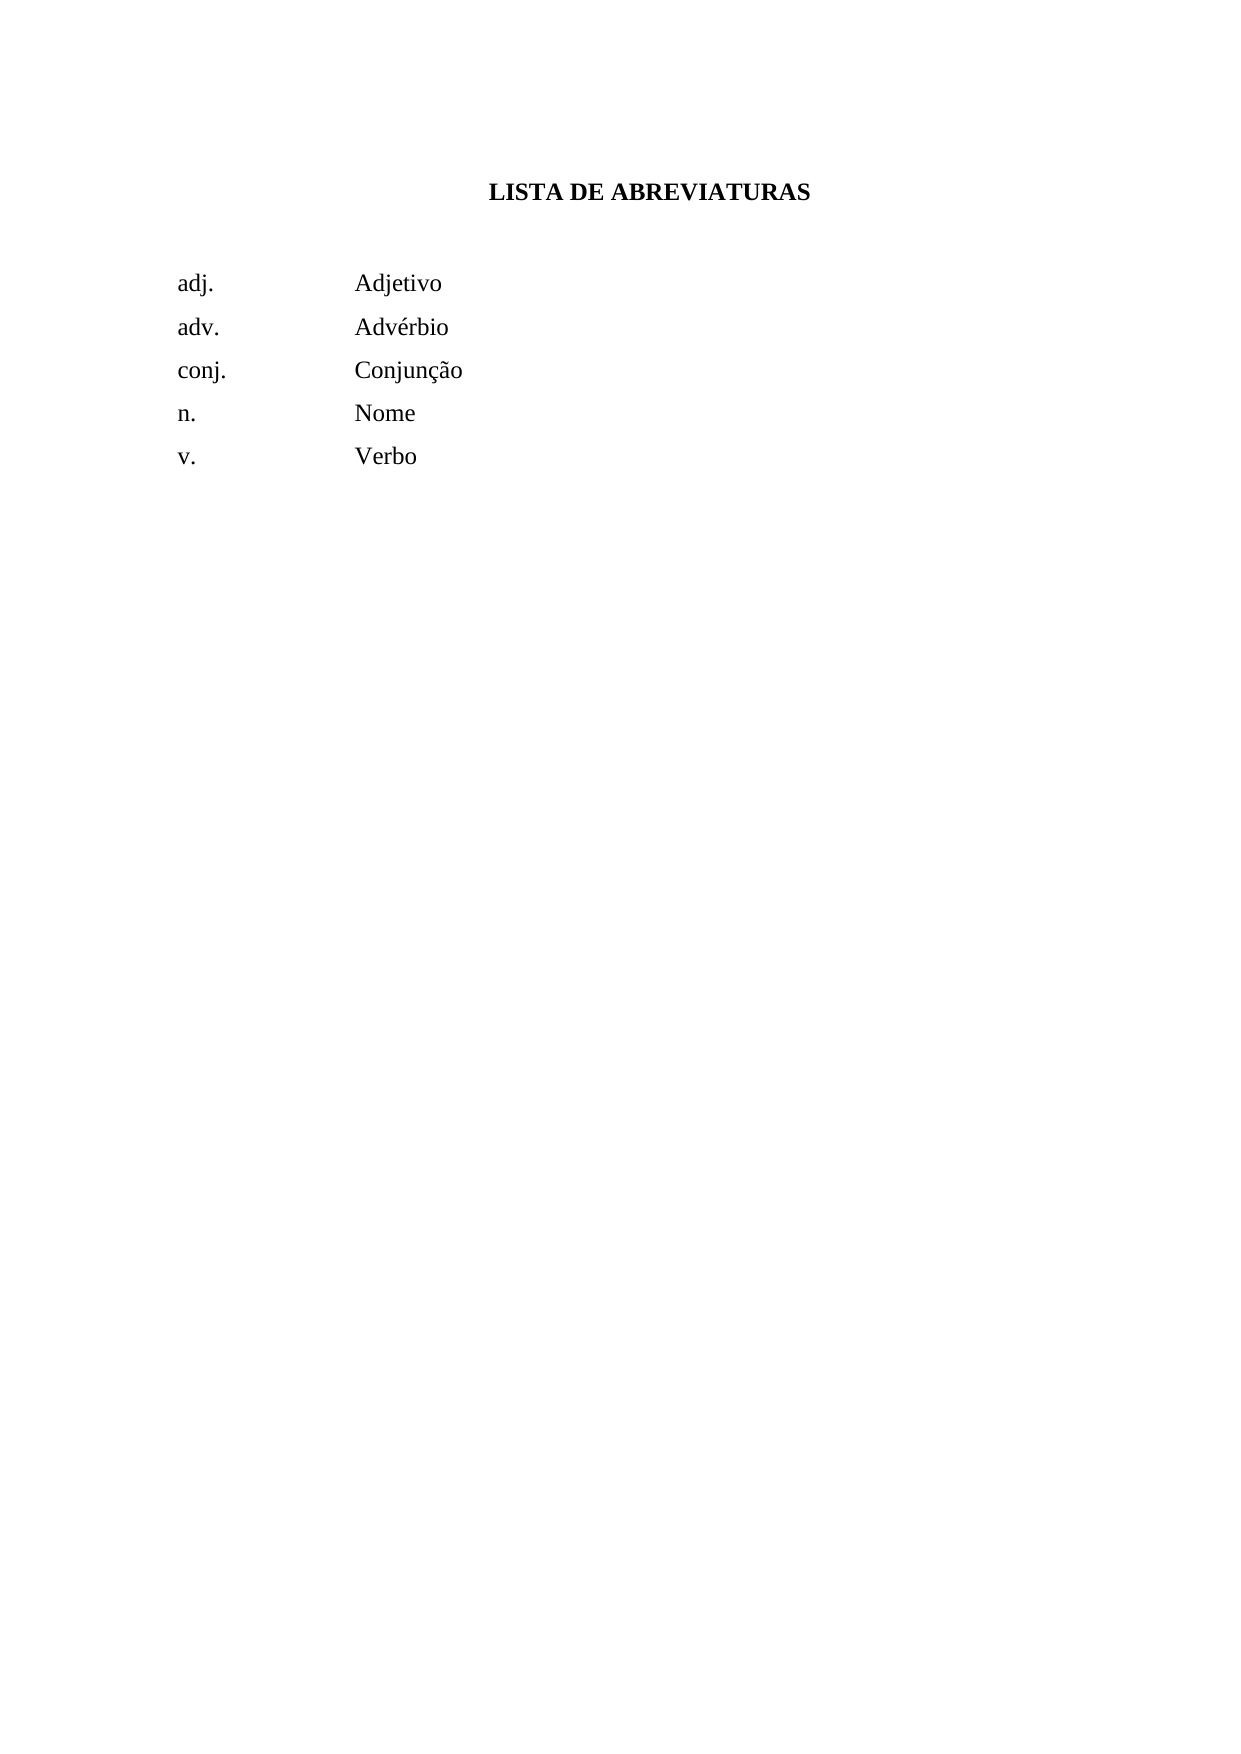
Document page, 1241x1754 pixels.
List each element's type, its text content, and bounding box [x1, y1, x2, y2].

text LISTA DE ABREVIATURAS [177, 177, 1122, 206]
text adv. Advérbio [177, 312, 1122, 340]
text n. Nome [177, 398, 1122, 427]
text adj. Adjetivo [177, 268, 1122, 297]
text conj. Conjunção [177, 355, 1122, 383]
text v. Verbo [177, 441, 1122, 470]
